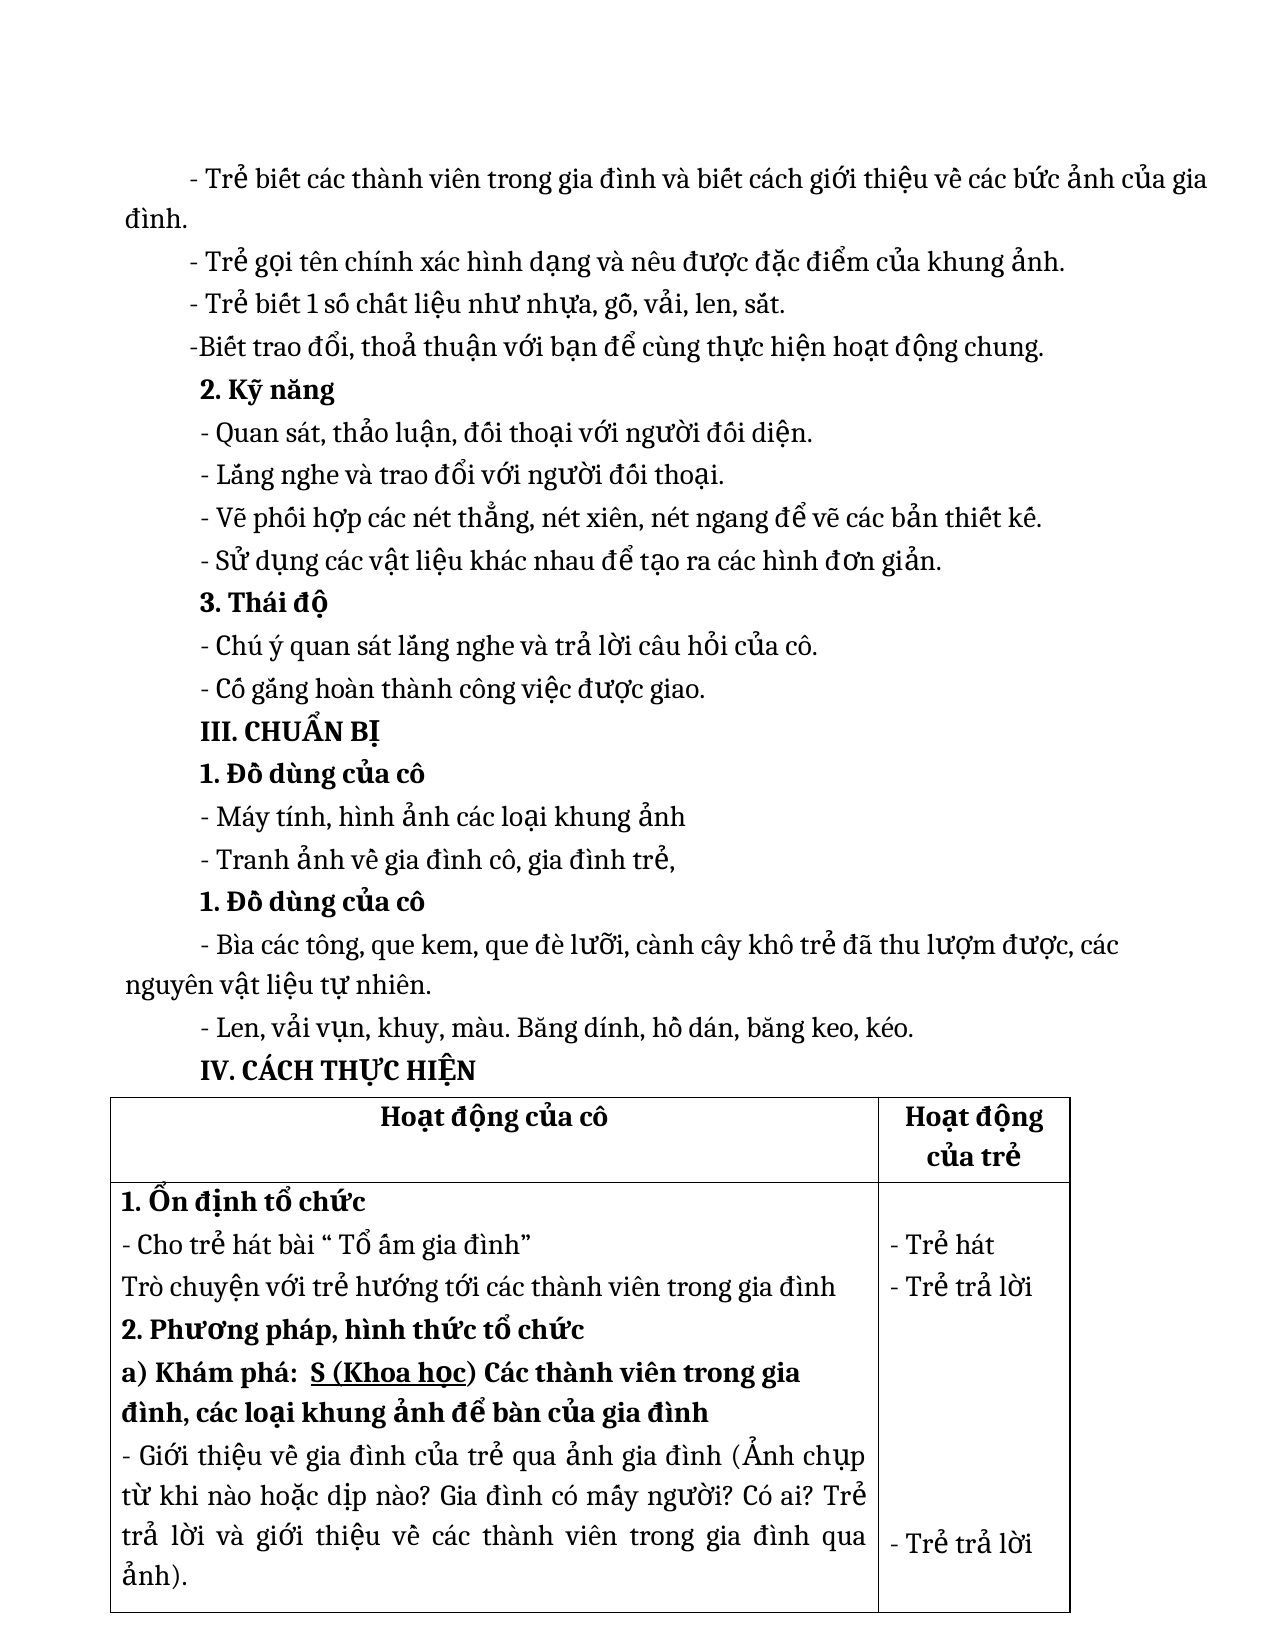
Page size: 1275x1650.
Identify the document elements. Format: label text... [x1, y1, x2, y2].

table_header Hoạt động của cô [111, 1098, 878, 1182]
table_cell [879, 1183, 1069, 1612]
text - Len, vải vụn, khuy, màu. Băng dính, hồ dán, băng keo, kéo. [125, 1011, 1210, 1045]
text IV. CÁCH THỰC HIỆN [125, 1054, 1210, 1087]
text - Tranh ảnh về gia đình cô, gia đình trẻ, [125, 843, 1210, 876]
text -Biết trao đổi, thoả thuận với bạn để cùng thực hiện hoạt động chung. [125, 330, 1210, 364]
text - Vẽ phối hợp các nét thẳng, nét xiên, nét ngang để vẽ các bản thiết kế. [125, 501, 1210, 535]
text III. CHUẨN BỊ [125, 715, 1210, 748]
text 1. Đồ dùng của cô [125, 886, 1210, 919]
text 3. Thái độ [125, 587, 1210, 620]
text - Chú ý quan sát lắng nghe và trả lời câu hỏi của cô. [125, 629, 1210, 663]
text - Trẻ gọi tên chính xác hình dạng và nêu được đặc điểm của khung ảnh. [125, 245, 1210, 278]
text 1. Đồ dùng của cô [125, 757, 1210, 791]
text - Trẻ biết các thành viên trong gia đình và biết cách giới thiệu về các bức ảnh của gia đình. [125, 162, 1210, 236]
text - Máy tính, hình ảnh các loại khung ảnh [125, 800, 1210, 834]
text - Cố gắng hoàn thành công việc được giao. [125, 672, 1210, 706]
text - Lắng nghe và trao đổi với người đối thoại. [125, 458, 1210, 492]
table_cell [111, 1183, 878, 1612]
text - Trẻ biết 1 số chất liệu như nhựa, gỗ, vải, len, sắt. [125, 288, 1210, 321]
text - Bìa các tông, que kem, que đè lưỡi, cành cây khô trẻ đã thu lượm được, các nguyên vật liệu tự nhiên. [125, 928, 1210, 1002]
text 2. Kỹ năng [125, 373, 1210, 407]
text - Sử dụng các vật liệu khác nhau để tạo ra các hình đơn giản. [125, 544, 1210, 577]
text - Quan sát, thảo luận, đối thoại với người đối diện. [125, 416, 1210, 449]
table_header Hoạt động của trẻ [879, 1098, 1069, 1182]
